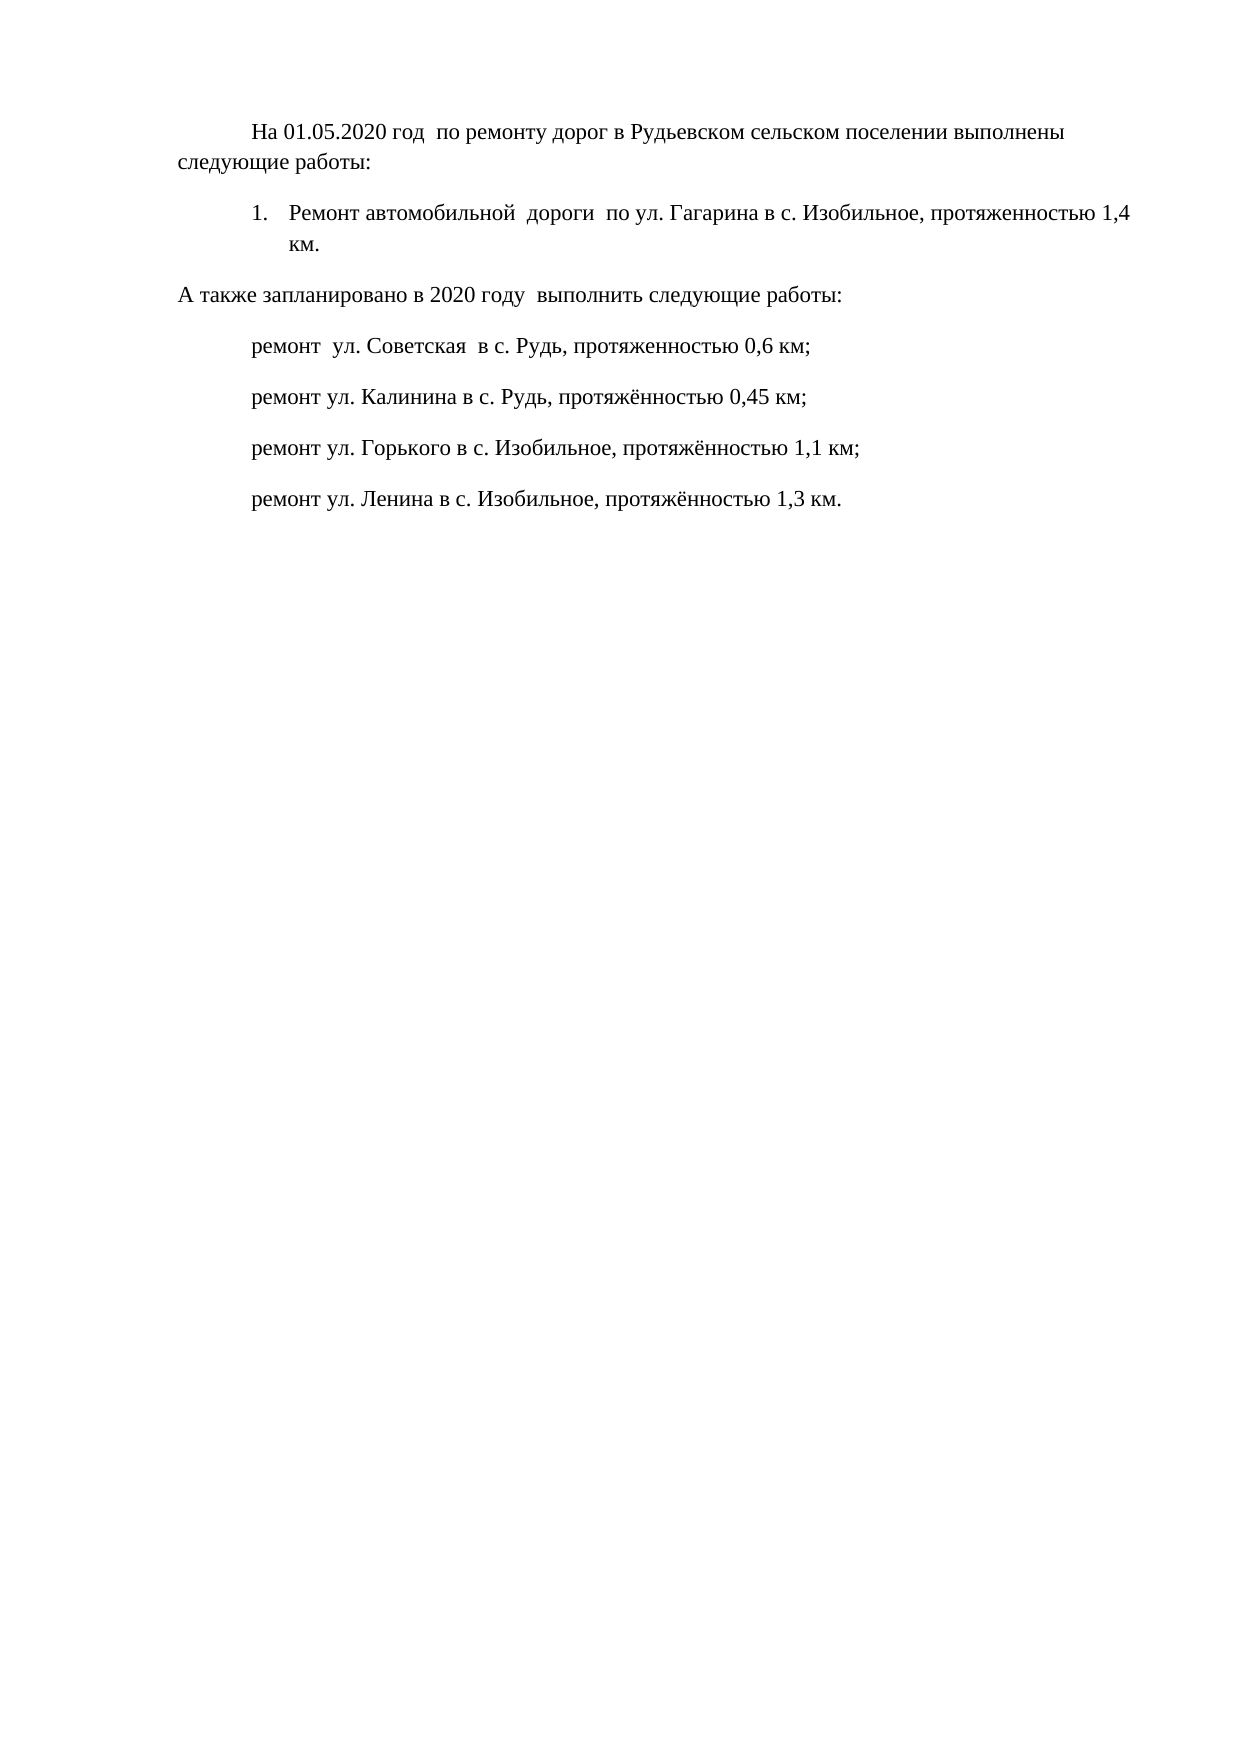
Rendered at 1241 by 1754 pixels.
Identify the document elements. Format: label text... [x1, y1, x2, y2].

text А также запланировано в 2020 году выполнить следующие работы: [177, 281, 1152, 307]
text ремонт ул. Калинина в с. Рудь, протяжённостью 0,45 км; [177, 383, 1152, 409]
text ремонт ул. Горького в с. Изобильное, протяжённостью 1,1 км; [177, 434, 1152, 460]
text ремонт ул. Советская в с. Рудь, протяженностью 0,6 км; [177, 332, 1152, 358]
text На 01.05.2020 год по ремонту дорог в Рудьевском сельском поселении выполнены следующие работы: [177, 118, 1152, 175]
list Ремонт автомобильной дороги по ул. Гагарина в с. Изобильное, протяженностью 1,4 км. [251, 199, 1152, 256]
text ремонт ул. Ленина в с. Изобильное, протяжённостью 1,3 км. [177, 485, 1152, 511]
